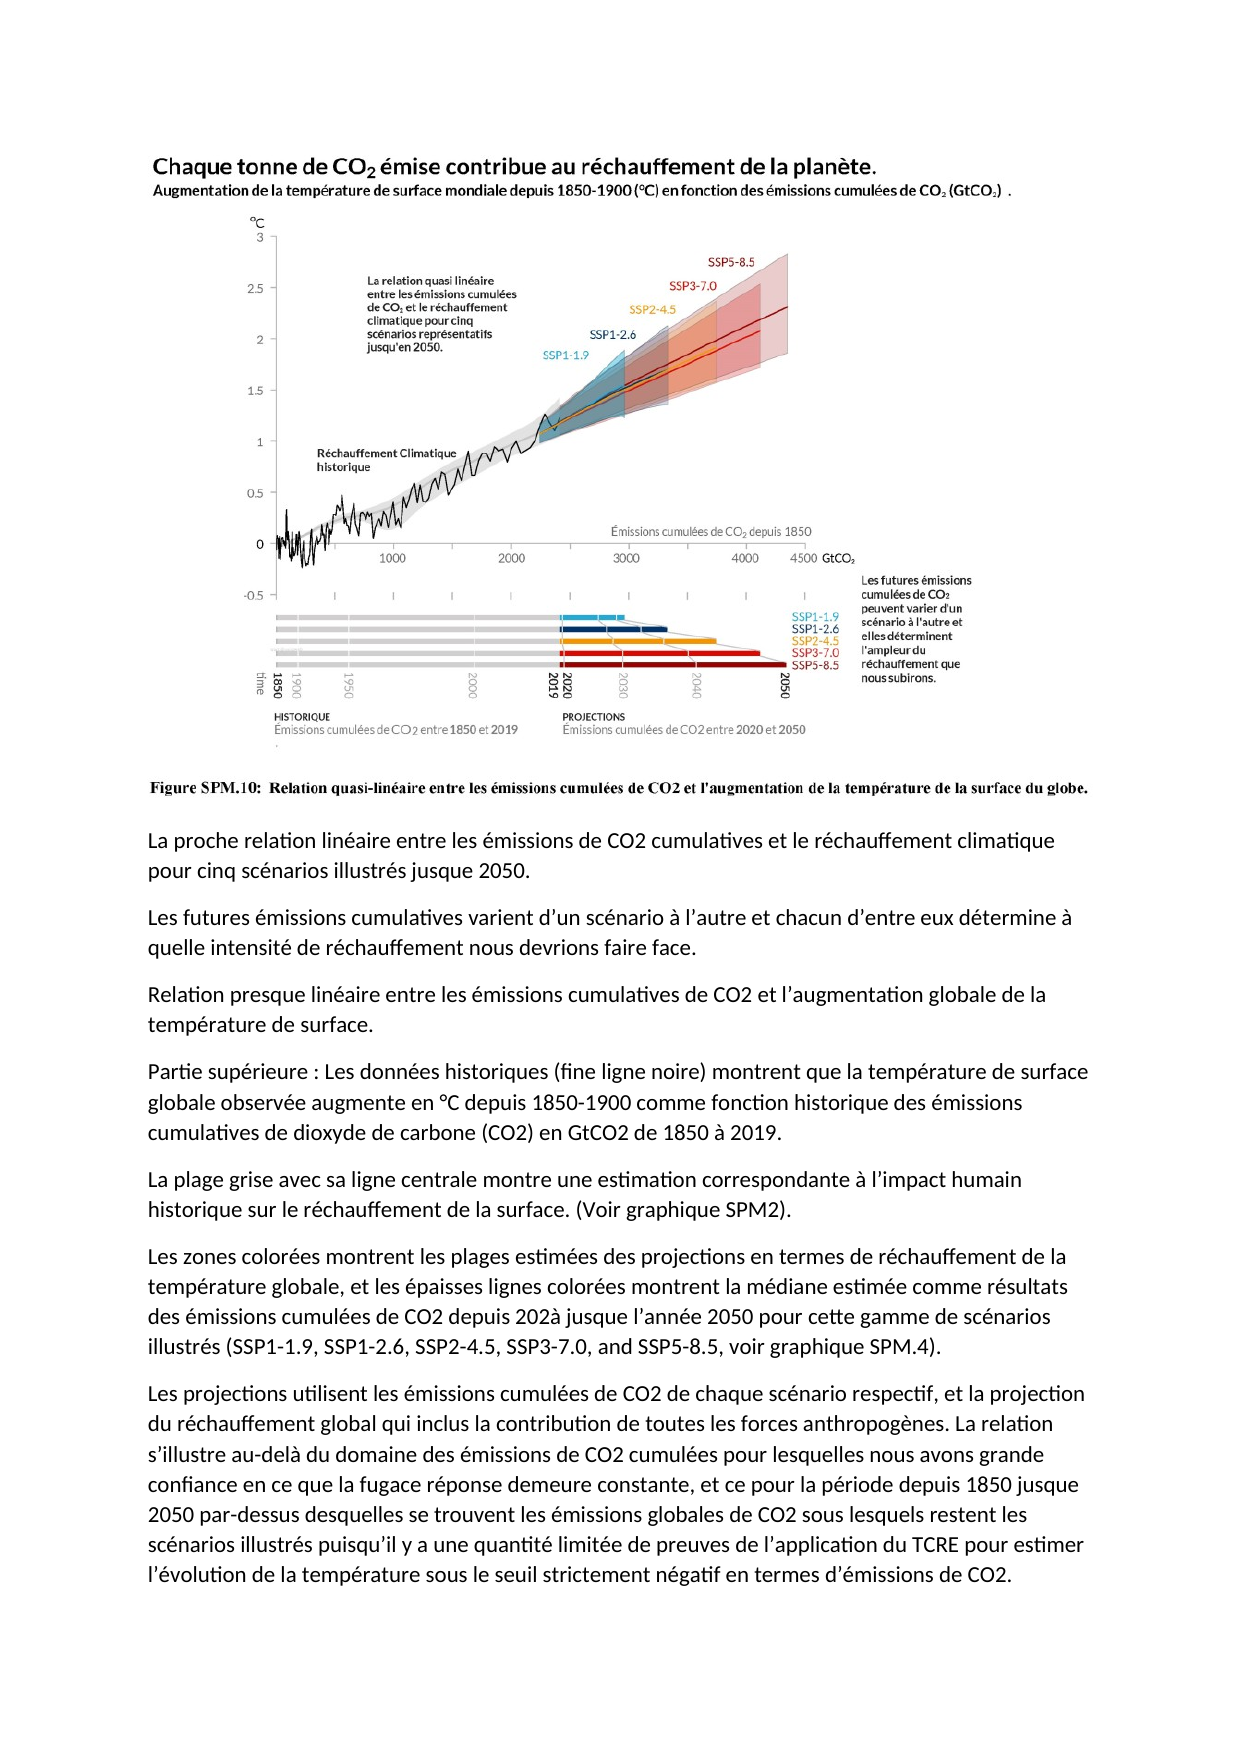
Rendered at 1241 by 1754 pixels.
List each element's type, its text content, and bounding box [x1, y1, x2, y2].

text Les projections utilisent les émissions cumulées de CO2 de chaque scénario respectif, et la projection du réchauffement global qui inclus la contribution de toutes les forces anthropogènes. La relation s’illustre au-delà du domaine des émissions de CO2 cumulées pour lesquelles nous avons grande confiance en ce que la fugace réponse demeure constante, et ce pour la période depuis 1850 jusque 2050 par-dessus desquelles se trouvent les émissions globales de CO2 sous lesquels restent les scénarios illustrés puisqu’il y a une quantité limitée de preuves de l’application du TCRE pour estimer l’évolution de la température sous le seuil strictement négatif en termes d’émissions de CO2. [148, 1379, 1093, 1589]
text Relation presque linéaire entre les émissions cumulatives de CO2 et l’augmentation globale de la température de surface. [148, 980, 1093, 1039]
picture [147, 147, 1093, 808]
text Les zones colorées montrent les plages estimées des projections en termes de réchauffement de la température globale, et les épaisses lignes colorées montrent la médiane estimée comme résultats des émissions cumulées de CO2 depuis 202à jusque l’année 2050 pour cette gamme de scénarios illustrés (SSP1-1.9, SSP1-2.6, SSP2-4.5, SSP3-7.0, and SSP5-8.5, voir graphique SPM.4). [148, 1242, 1093, 1361]
text Partie supérieure : Les données historiques (fine ligne noire) montrent que la température de surface globale observée augmente en °C depuis 1850-1900 comme fonction historique des émissions cumulatives de dioxyde de carbone (CO2) en GtCO2 de 1850 à 2019. [148, 1057, 1093, 1146]
text Les futures émissions cumulatives varient d’un scénario à l’autre et chacun d’entre eux détermine à quelle intensité de réchauffement nous devrions faire face. [148, 903, 1093, 962]
text La plage grise avec sa ligne centrale montre une estimation correspondante à l’impact humain historique sur le réchauffement de la surface. (Voir graphique SPM2). [148, 1165, 1093, 1223]
text La proche relation linéaire entre les émissions de CO2 cumulatives et le réchauffement climatique pour cinq scénarios illustrés jusque 2050. [148, 826, 1093, 884]
